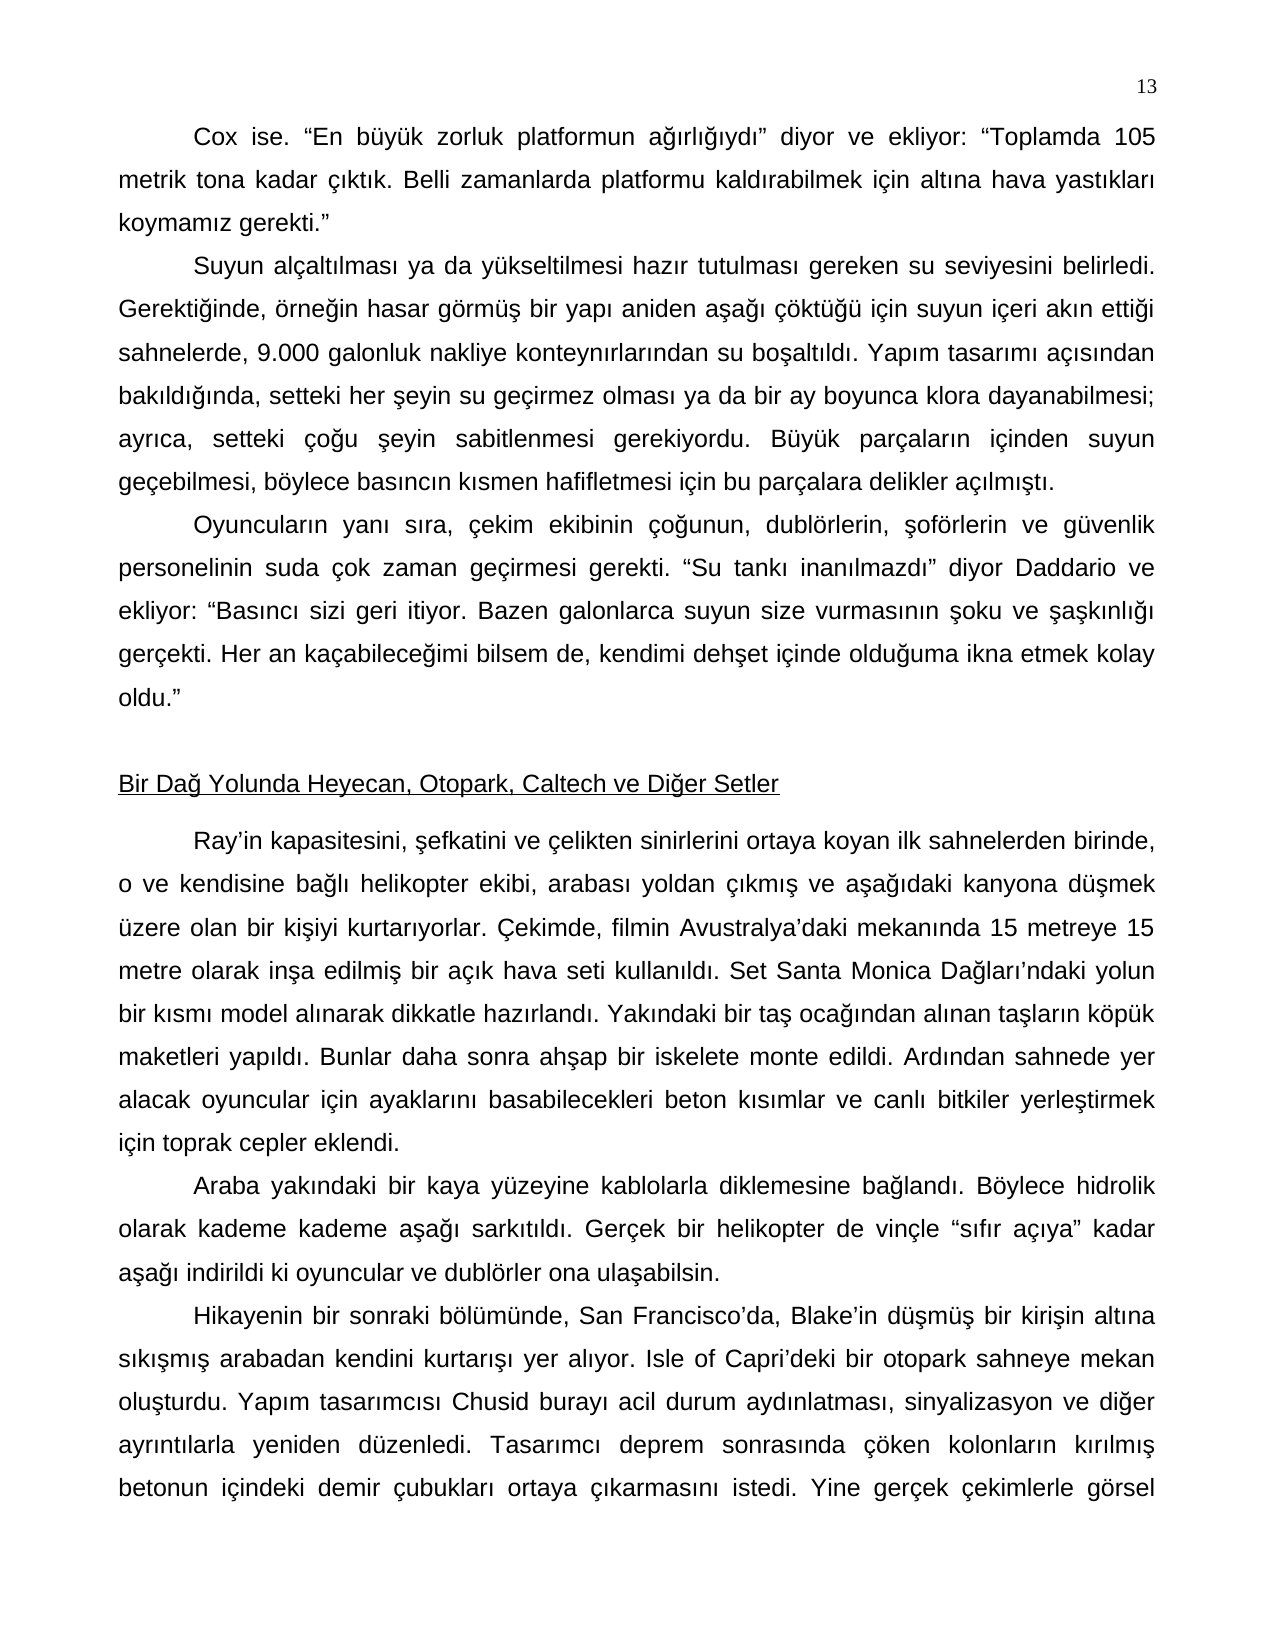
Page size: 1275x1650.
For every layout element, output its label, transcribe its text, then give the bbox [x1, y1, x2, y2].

text Ray’in kapasitesini, şefkatini ve çelikten sinirlerini ortaya koyan ilk sahnelerden birinde, o ve kendisine bağlı helikopter ekibi, arabası yoldan çıkmış ve aşağıdaki kanyona düşmek üzere olan bir kişiyi kurtarıyorlar. Çekimde, filmin Avustralya’daki mekanında 15 metreye 15 metre olarak inşa edilmiş bir açık hava seti kullanıldı. Set Santa Monica Dağları’ndaki yolun bir kısmı model alınarak dikkatle hazırlandı. Yakındaki bir taş ocağından alınan taşların köpük maketleri yapıldı. Bunlar daha sonra ahşap bir iskelete monte edildi. Ardından sahnede yer alacak oyuncular için ayaklarını basabilecekleri beton kısımlar ve canlı bitkiler yerleştirmek için toprak cepler eklendi. [118, 826, 1157, 1157]
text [118, 1301, 1157, 1502]
text Oyuncuların yanı sıra, çekim ekibinin çoğunun, dublörlerin, şoförlerin ve güvenlik personelinin suda çok zaman geçirmesi gerekti. “Su tankı inanılmazdı” diyor Daddario ve ekliyor: “Basıncı sizi geri itiyor. Bazen galonlarca suyun size vurmasının şoku ve şaşkınlığı gerçekti. Her an kaçabileceğimi bilsem de, kendimi dehşet içinde olduğuma ikna etmek kolay oldu.” [118, 510, 1157, 711]
text Araba yakındaki bir kaya yüzeyine kablolarla diklemesine bağlandı. Böylece hidrolik olarak kademe kademe aşağı sarkıtıldı. Gerçek bir helikopter de vinçle “sıfır açıya” kadar aşağı indirildi ki oyuncular ve dublörler ona ulaşabilsin. [118, 1171, 1157, 1286]
text Cox ise. “En büyük zorluk platformun ağırlığıydı” diyor ve ekliyor: “Toplamda 105 metrik tona kadar çıktık. Belli zamanlarda platformu kaldırabilmek için altına hava yastıkları koymamız gerekti.” [118, 122, 1157, 237]
text Bir Dağ Yolunda Heyecan, Otopark, Caltech ve Diğer Setler [118, 769, 1157, 798]
text Suyun alçaltılması ya da yükseltilmesi hazır tutulması gereken su seviyesini belirledi. Gerektiğinde, örneğin hasar görmüş bir yapı aniden aşağı çöktüğü için suyun içeri akın ettiği sahnelerde, 9.000 galonluk nakliye konteynırlarından su boşaltıldı. Yapım tasarımı açısından bakıldığında, setteki her şeyin su geçirmez olması ya da bir ay boyunca klora dayanabilmesi; ayrıca, setteki çoğu şeyin sabitlenmesi gerekiyordu. Büyük parçaların içinden suyun geçebilmesi, böylece basıncın kısmen hafifletmesi için bu parçalara delikler açılmıştı. [118, 251, 1157, 496]
